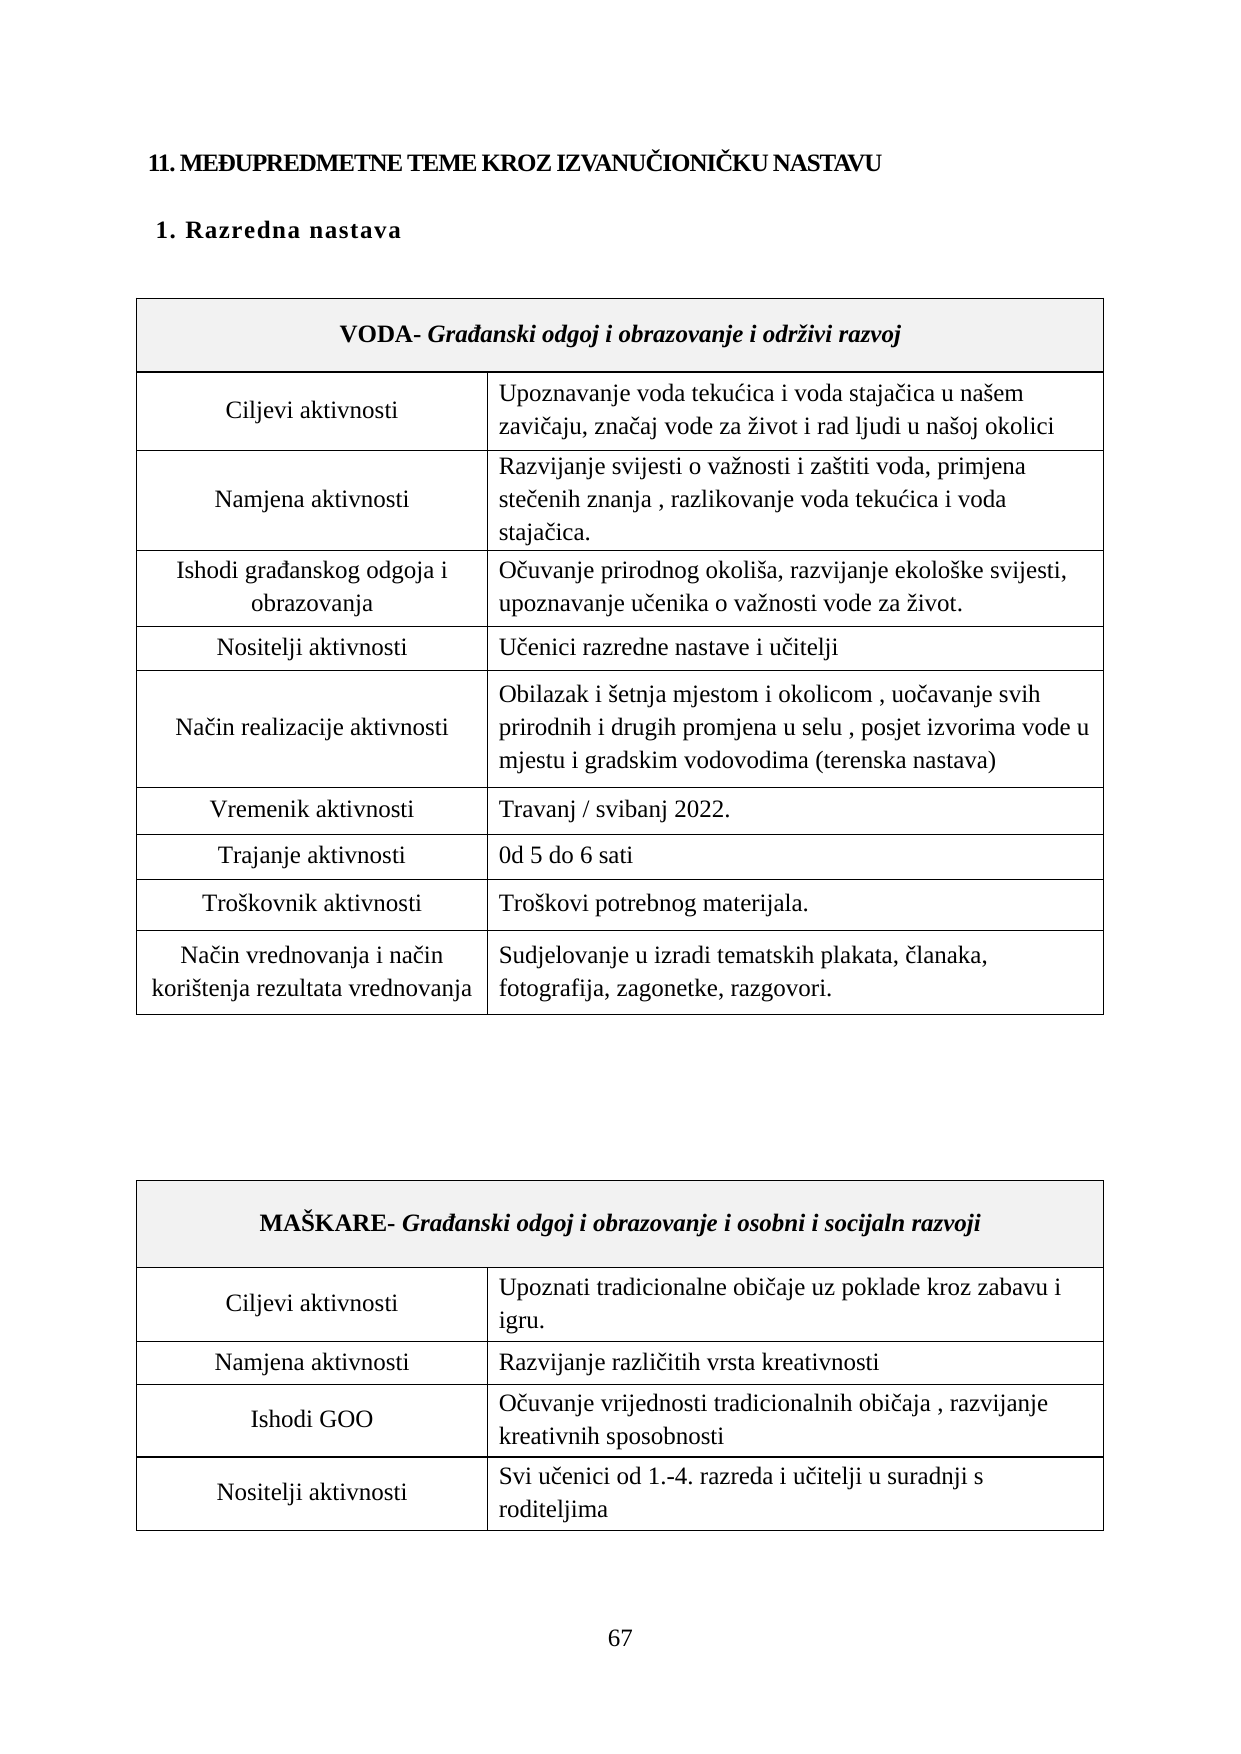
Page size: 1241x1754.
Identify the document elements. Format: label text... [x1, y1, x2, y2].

table_cell Troškovnik aktivnosti [137, 880, 487, 930]
table_cell Obilazak i šetnja mjestom i okolicom , uočavanje svih prirodnih i drugih promjena u selu , posjet izvorima vode u mjestu i gradskim vodovodima (terenska nastava) [488, 671, 1103, 787]
table_cell Ciljevi aktivnosti [137, 373, 487, 450]
table_cell Travanj / svibanj 2022. [488, 788, 1103, 834]
table_header VODA- Građanski odgoj i obrazovanje i održivi razvoj [137, 299, 1103, 371]
table_cell 0d 5 do 6 sati [488, 835, 1103, 878]
table_cell Ishodi građanskog odgoja i obrazovanja [137, 551, 487, 626]
title 11. MEĐUPREDMETNE TEME KROZ IZVANUČIONIČKU NASTAVU [148, 148, 1093, 176]
subtitle 1. Razredna nastava [148, 215, 1093, 244]
table_header MAŠKARE- Građanski odgoj i obrazovanje i osobni i socijaln razvoji [137, 1181, 1103, 1267]
table_cell Vremenik aktivnosti [137, 788, 487, 834]
table_cell Način vrednovanja i način korištenja rezultata vrednovanja [137, 931, 487, 1014]
table_cell Namjena aktivnosti [137, 1342, 487, 1384]
table_cell Troškovi potrebnog materijala. [488, 880, 1103, 930]
table_cell Učenici razredne nastave i učitelji [488, 627, 1103, 670]
table_cell Sudjelovanje u izradi tematskih plakata, članaka, fotografija, zagonetke, razgovori. [488, 931, 1103, 1014]
table_cell Svi učenici od 1.-4. razreda i učitelji u suradnji s roditeljima [488, 1458, 1103, 1530]
table_cell Ishodi GOO [137, 1385, 487, 1456]
table_cell Način realizacije aktivnosti [137, 671, 487, 787]
table_cell Ciljevi aktivnosti [137, 1268, 487, 1341]
table_cell Očuvanje vrijednosti tradicionalnih običaja , razvijanje kreativnih sposobnosti [488, 1385, 1103, 1456]
table_cell Nositelji aktivnosti [137, 1458, 487, 1530]
table_cell Namjena aktivnosti [137, 451, 487, 549]
table_cell Upoznavanje voda tekućica i voda stajačica u našem zavičaju, značaj vode za život i rad ljudi u našoj okolici [488, 373, 1103, 450]
table_cell Očuvanje prirodnog okoliša, razvijanje ekološke svijesti, upoznavanje učenika o važnosti vode za život. [488, 551, 1103, 626]
table_cell Trajanje aktivnosti [137, 835, 487, 878]
table_cell Razvijanje različitih vrsta kreativnosti [488, 1342, 1103, 1384]
table_cell Upoznati tradicionalne običaje uz poklade kroz zabavu i igru. [488, 1268, 1103, 1341]
table_cell Nositelji aktivnosti [137, 627, 487, 670]
table_cell Razvijanje svijesti o važnosti i zaštiti voda, primjena stečenih znanja , razlikovanje voda tekućica i voda stajačica. [488, 451, 1103, 549]
